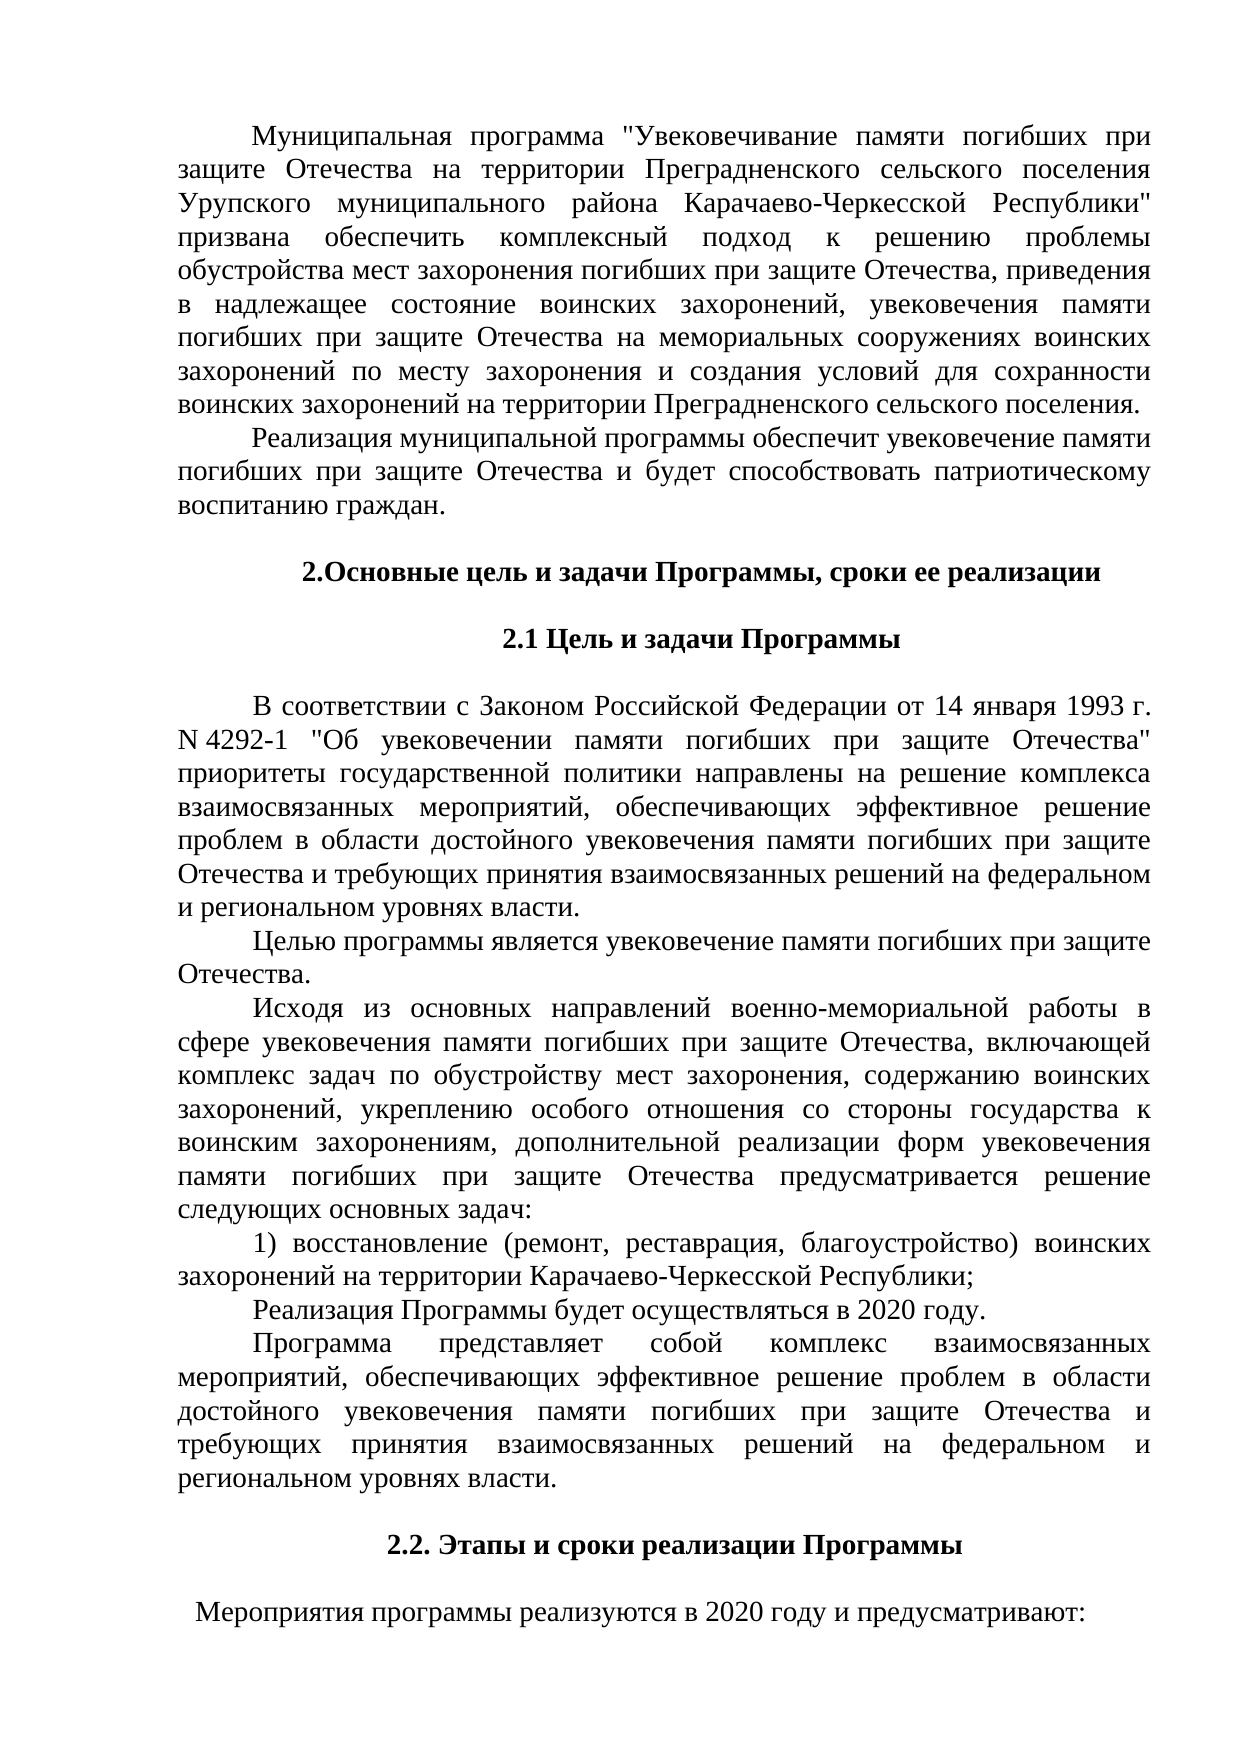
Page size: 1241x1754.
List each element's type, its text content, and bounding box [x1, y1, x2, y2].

text Программа представляет собой комплекс взаимосвязанных мероприятий, обеспечивающих эффективное решение проблем в области достойного увековечения памяти погибших при защите Отечества и требующих принятия взаимосвязанных решений на федеральном и региональном уровнях власти. [177, 1326, 1152, 1493]
text Реализация Программы будет осуществляться в 2020 году. [177, 1292, 1152, 1326]
text Исходя из основных направлений военно-мемориальной работы в сфере увековечения памяти погибших при защите Отечества, включающей комплекс задач по обустройству мест захоронения, содержанию воинских захоронений, укреплению особого отношения со стороны государства к воинским захоронениям, дополнительной реализации форм увековечения памяти погибших при защите Отечества предусматривается решение следующих основных задач: [177, 990, 1152, 1225]
text Муниципальная программа "Увековечивание памяти погибших при защите Отечества на территории Преградненского сельского поселения Урупского муниципального района Карачаево-Черкесской Республики" призвана обеспечить комплексный подход к решению проблемы обустройства мест захоронения погибших при защите Отечества, приведения в надлежащее состояние воинских захоронений, увековечения памяти погибших при защите Отечества на мемориальных сооружениях воинских захоронений по месту захоронения и создания условий для сохранности воинских захоронений на территории Преградненского сельского поселения. [177, 118, 1152, 420]
text 2.Основные цель и задачи Программы, сроки ее реализации [177, 554, 1152, 588]
text Реализация муниципальной программы обеспечит увековечение памяти погибших при защите Отечества и будет способствовать патриотическому воспитанию граждан. [177, 420, 1152, 521]
text 2.2. Этапы и сроки реализации Программы [177, 1527, 1155, 1560]
text Мероприятия программы реализуются в 2020 году и предусматривают: [177, 1594, 1155, 1627]
text 1) восстановление (ремонт, реставрация, благоустройство) воинских захоронений на территории Карачаево-Черкесской Республики; [177, 1225, 1152, 1292]
text 2.1 Цель и задачи Программы [177, 621, 1152, 655]
text В соответствии с Законом Российской Федерации от 14 января 1993 г. N 4292-1 "Об увековечении памяти погибших при защите Отечества" приоритеты государственной политики направлены на решение комплекса взаимосвязанных мероприятий, обеспечивающих эффективное решение проблем в области достойного увековечения памяти погибших при защите Отечества и требующих принятия взаимосвязанных решений на федеральном и региональном уровнях власти. [177, 688, 1152, 923]
text Целью программы является увековечение памяти погибших при защите Отечества. [177, 923, 1152, 990]
